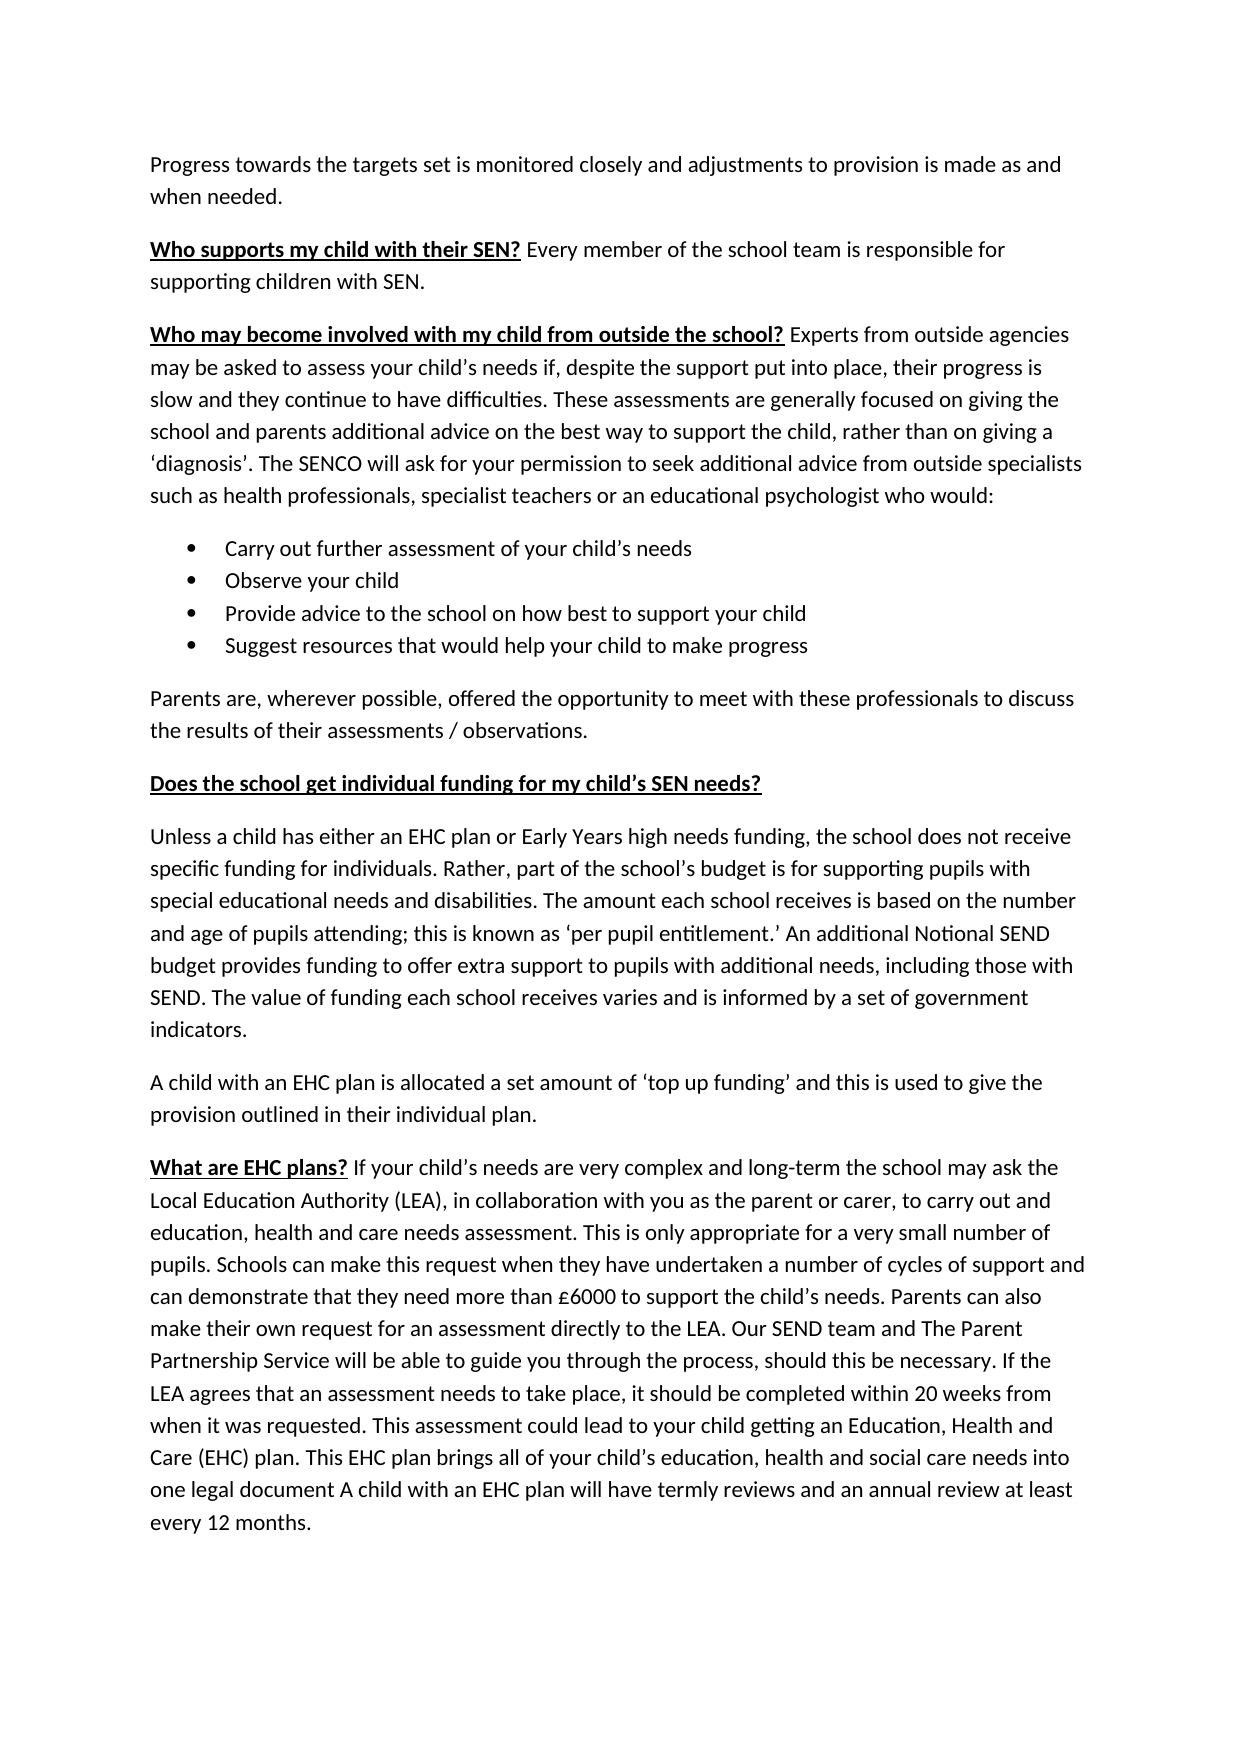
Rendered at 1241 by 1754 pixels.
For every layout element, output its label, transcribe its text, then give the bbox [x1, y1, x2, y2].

text Does the school get individual funding for my child’s SEN needs? [150, 769, 1090, 797]
list Observe your child [187, 567, 1090, 594]
list Suggest resources that would help your child to make progress [187, 631, 1090, 659]
list Provide advice to the school on how best to support your child [187, 599, 1090, 627]
text Parents are, wherever possible, offered the opportunity to meet with these professionals to discuss the results of their assessments / observations. [150, 684, 1090, 744]
text What are EHC plans? If your child’s needs are very complex and long-term the school may ask the Local Education Authority (LEA), in collaboration with you as the parent or carer, to carry out and education, health and care needs assessment. This is only appropriate for a very small number of pupils. Schools can make this request when they have undertaken a number of cycles of support and can demonstrate that they need more than £6000 to support the child’s needs. Parents can also make their own request for an assessment directly to the LEA. Our SEND team and The Parent Partnership Service will be able to guide you through the process, should this be necessary. If the LEA agrees that an assessment needs to take place, it should be completed within 20 weeks from when it was requested. This assessment could lead to your child getting an Education, Health and Care (EHC) plan. This EHC plan brings all of your child’s education, health and social care needs into one legal document A child with an EHC plan will have termly reviews and an annual review at least every 12 months. [150, 1153, 1090, 1536]
text Who supports my child with their SEN? Every member of the school team is responsible for supporting children with SEN. [150, 235, 1090, 295]
text Who may become involved with my child from outside the school? Experts from outside agencies may be asked to assess your child’s needs if, despite the support put into place, their progress is slow and they continue to have difficulties. These assessments are generally focused on giving the school and parents additional advice on the best way to support the child, rather than on giving a ‘diagnosis’. The SENCO will ask for your permission to seek additional advice from outside specialists such as health professionals, specialist teachers or an educational psychologist who would: [150, 320, 1090, 509]
text Unless a child has either an EHC plan or Early Years high needs funding, the school does not receive specific funding for individuals. Rather, part of the school’s budget is for supporting pupils with special educational needs and disabilities. The amount each school receives is based on the number and age of pupils attending; this is known as ‘per pupil entitlement.’ An additional Notional SEND budget provides funding to offer extra support to pupils with additional needs, including those with SEND. The value of funding each school receives varies and is informed by a set of government indicators. [150, 822, 1090, 1043]
text Progress towards the targets set is monitored closely and adjustments to provision is made as and when needed. [150, 150, 1090, 210]
list Carry out further assessment of your child’s needs [187, 534, 1090, 562]
text A child with an EHC plan is allocated a set amount of ‘top up funding’ and this is used to give the provision outlined in their individual plan. [150, 1068, 1090, 1128]
